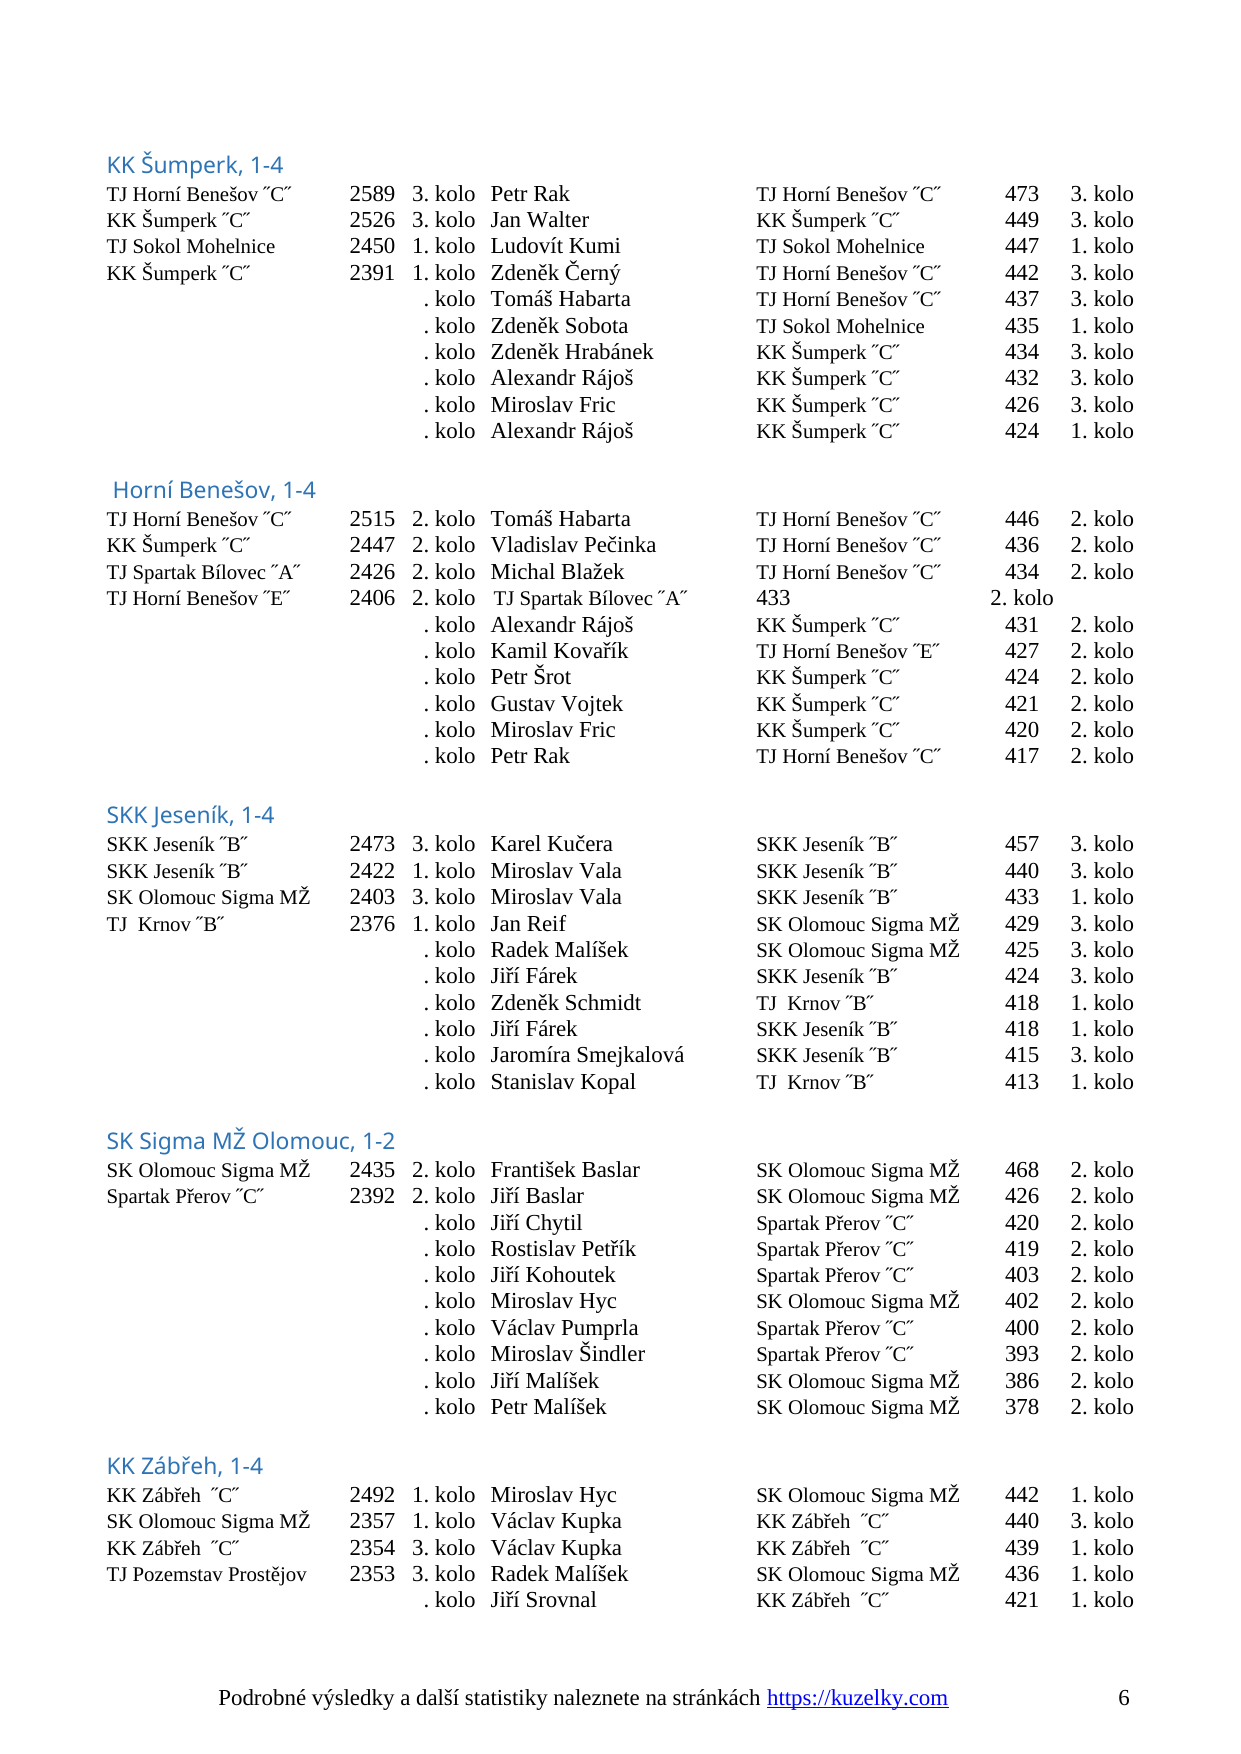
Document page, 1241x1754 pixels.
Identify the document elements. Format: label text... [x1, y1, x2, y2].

text . kolo Alexandr Rájoš KK Šumperk ˝C˝ 431 2. kolo [106, 611, 1134, 637]
text SK Olomouc Sigma MŽ 2435 2. kolo František Baslar SK Olomouc Sigma MŽ 468 2. kolo [106, 1156, 1134, 1182]
text . kolo Zdeněk Sobota TJ Sokol Mohelnice 435 1. kolo [106, 312, 1134, 338]
text . kolo Jiří Fárek SKK Jeseník ˝B˝ 424 3. kolo [106, 962, 1134, 989]
text . kolo Jiří Malíšek SK Olomouc Sigma MŽ 386 2. kolo [106, 1367, 1134, 1393]
subtitle Horní Benešov, 1-4 [106, 474, 1134, 505]
text TJ Horní Benešov ˝C˝ 2515 2. kolo Tomáš Habarta TJ Horní Benešov ˝C˝ 446 2. kolo [106, 505, 1134, 532]
text . kolo Gustav Vojtek KK Šumperk ˝C˝ 421 2. kolo [106, 690, 1134, 716]
text TJ Horní Benešov ˝C˝ 2589 3. kolo Petr Rak TJ Horní Benešov ˝C˝ 473 3. kolo [106, 180, 1134, 206]
subtitle KK Zábřeh, 1-4 [106, 1450, 1134, 1481]
text . kolo Miroslav Fric KK Šumperk ˝C˝ 426 3. kolo [106, 391, 1134, 417]
text . kolo Zdeněk Schmidt TJ Krnov ˝B˝ 418 1. kolo [106, 989, 1134, 1015]
text . kolo Alexandr Rájoš KK Šumperk ˝C˝ 424 1. kolo [106, 417, 1134, 443]
text . kolo Petr Malíšek SK Olomouc Sigma MŽ 378 2. kolo [106, 1393, 1134, 1419]
text TJ Pozemstav Prostějov 2353 3. kolo Radek Malíšek SK Olomouc Sigma MŽ 436 1. kolo [106, 1560, 1134, 1587]
text SKK Jeseník ˝B˝ 2422 1. kolo Miroslav Vala SKK Jeseník ˝B˝ 440 3. kolo [106, 857, 1134, 883]
text Spartak Přerov ˝C˝ 2392 2. kolo Jiří Baslar SK Olomouc Sigma MŽ 426 2. kolo [106, 1182, 1134, 1208]
text . kolo Václav Pumprla Spartak Přerov ˝C˝ 400 2. kolo [106, 1314, 1134, 1340]
text . kolo Alexandr Rájoš KK Šumperk ˝C˝ 432 3. kolo [106, 364, 1134, 391]
text SK Olomouc Sigma MŽ 2357 1. kolo Václav Kupka KK Zábřeh ˝C˝ 440 3. kolo [106, 1507, 1134, 1534]
text . kolo Jiří Chytil Spartak Přerov ˝C˝ 420 2. kolo [106, 1208, 1134, 1235]
text KK Šumperk ˝C˝ 2391 1. kolo Zdeněk Černý TJ Horní Benešov ˝C˝ 442 3. kolo [106, 259, 1134, 285]
text . kolo Petr Rak TJ Horní Benešov ˝C˝ 417 2. kolo [106, 742, 1134, 769]
text . kolo Petr Šrot KK Šumperk ˝C˝ 424 2. kolo [106, 663, 1134, 690]
text . kolo Jiří Kohoutek Spartak Přerov ˝C˝ 403 2. kolo [106, 1261, 1134, 1288]
text . kolo Tomáš Habarta TJ Horní Benešov ˝C˝ 437 3. kolo [106, 285, 1134, 312]
text . kolo Miroslav Hyc SK Olomouc Sigma MŽ 402 2. kolo [106, 1288, 1134, 1314]
text KK Zábřeh ˝C˝ 2354 3. kolo Václav Kupka KK Zábřeh ˝C˝ 439 1. kolo [106, 1534, 1134, 1560]
text KK Šumperk ˝C˝ 2447 2. kolo Vladislav Pečinka TJ Horní Benešov ˝C˝ 436 2. kolo [106, 532, 1134, 558]
text TJ Horní Benešov ˝E˝ 2406 2. kolo TJ Spartak Bílovec ˝A˝ 433 2. kolo [106, 584, 1134, 611]
text . kolo Rostislav Petřík Spartak Přerov ˝C˝ 419 2. kolo [106, 1235, 1134, 1261]
text . kolo Jiří Srovnal KK Zábřeh ˝C˝ 421 1. kolo [106, 1587, 1134, 1613]
text TJ Spartak Bílovec ˝A˝ 2426 2. kolo Michal Blažek TJ Horní Benešov ˝C˝ 434 2. kolo [106, 558, 1134, 584]
subtitle SKK Jeseník, 1-4 [106, 799, 1134, 831]
text SKK Jeseník ˝B˝ 2473 3. kolo Karel Kučera SKK Jeseník ˝B˝ 457 3. kolo [106, 831, 1134, 857]
text TJ Sokol Mohelnice 2450 1. kolo Ludovít Kumi TJ Sokol Mohelnice 447 1. kolo [106, 233, 1134, 259]
text TJ Krnov ˝B˝ 2376 1. kolo Jan Reif SK Olomouc Sigma MŽ 429 3. kolo [106, 909, 1134, 936]
text . kolo Jiří Fárek SKK Jeseník ˝B˝ 418 1. kolo [106, 1015, 1134, 1041]
text KK Šumperk ˝C˝ 2526 3. kolo Jan Walter KK Šumperk ˝C˝ 449 3. kolo [106, 206, 1134, 233]
subtitle KK Šumperk, 1-4 [106, 149, 1134, 180]
text . kolo Miroslav Šindler Spartak Přerov ˝C˝ 393 2. kolo [106, 1340, 1134, 1367]
text . kolo Jaromíra Smejkalová SKK Jeseník ˝B˝ 415 3. kolo [106, 1041, 1134, 1068]
text . kolo Zdeněk Hrabánek KK Šumperk ˝C˝ 434 3. kolo [106, 338, 1134, 364]
text . kolo Kamil Kovařík TJ Horní Benešov ˝E˝ 427 2. kolo [106, 637, 1134, 663]
text . kolo Stanislav Kopal TJ Krnov ˝B˝ 413 1. kolo [106, 1068, 1134, 1094]
text KK Zábřeh ˝C˝ 2492 1. kolo Miroslav Hyc SK Olomouc Sigma MŽ 442 1. kolo [106, 1481, 1134, 1507]
text . kolo Radek Malíšek SK Olomouc Sigma MŽ 425 3. kolo [106, 936, 1134, 962]
text SK Olomouc Sigma MŽ 2403 3. kolo Miroslav Vala SKK Jeseník ˝B˝ 433 1. kolo [106, 883, 1134, 909]
subtitle SK Sigma MŽ Olomouc, 1-2 [106, 1124, 1134, 1156]
text . kolo Miroslav Fric KK Šumperk ˝C˝ 420 2. kolo [106, 716, 1134, 742]
